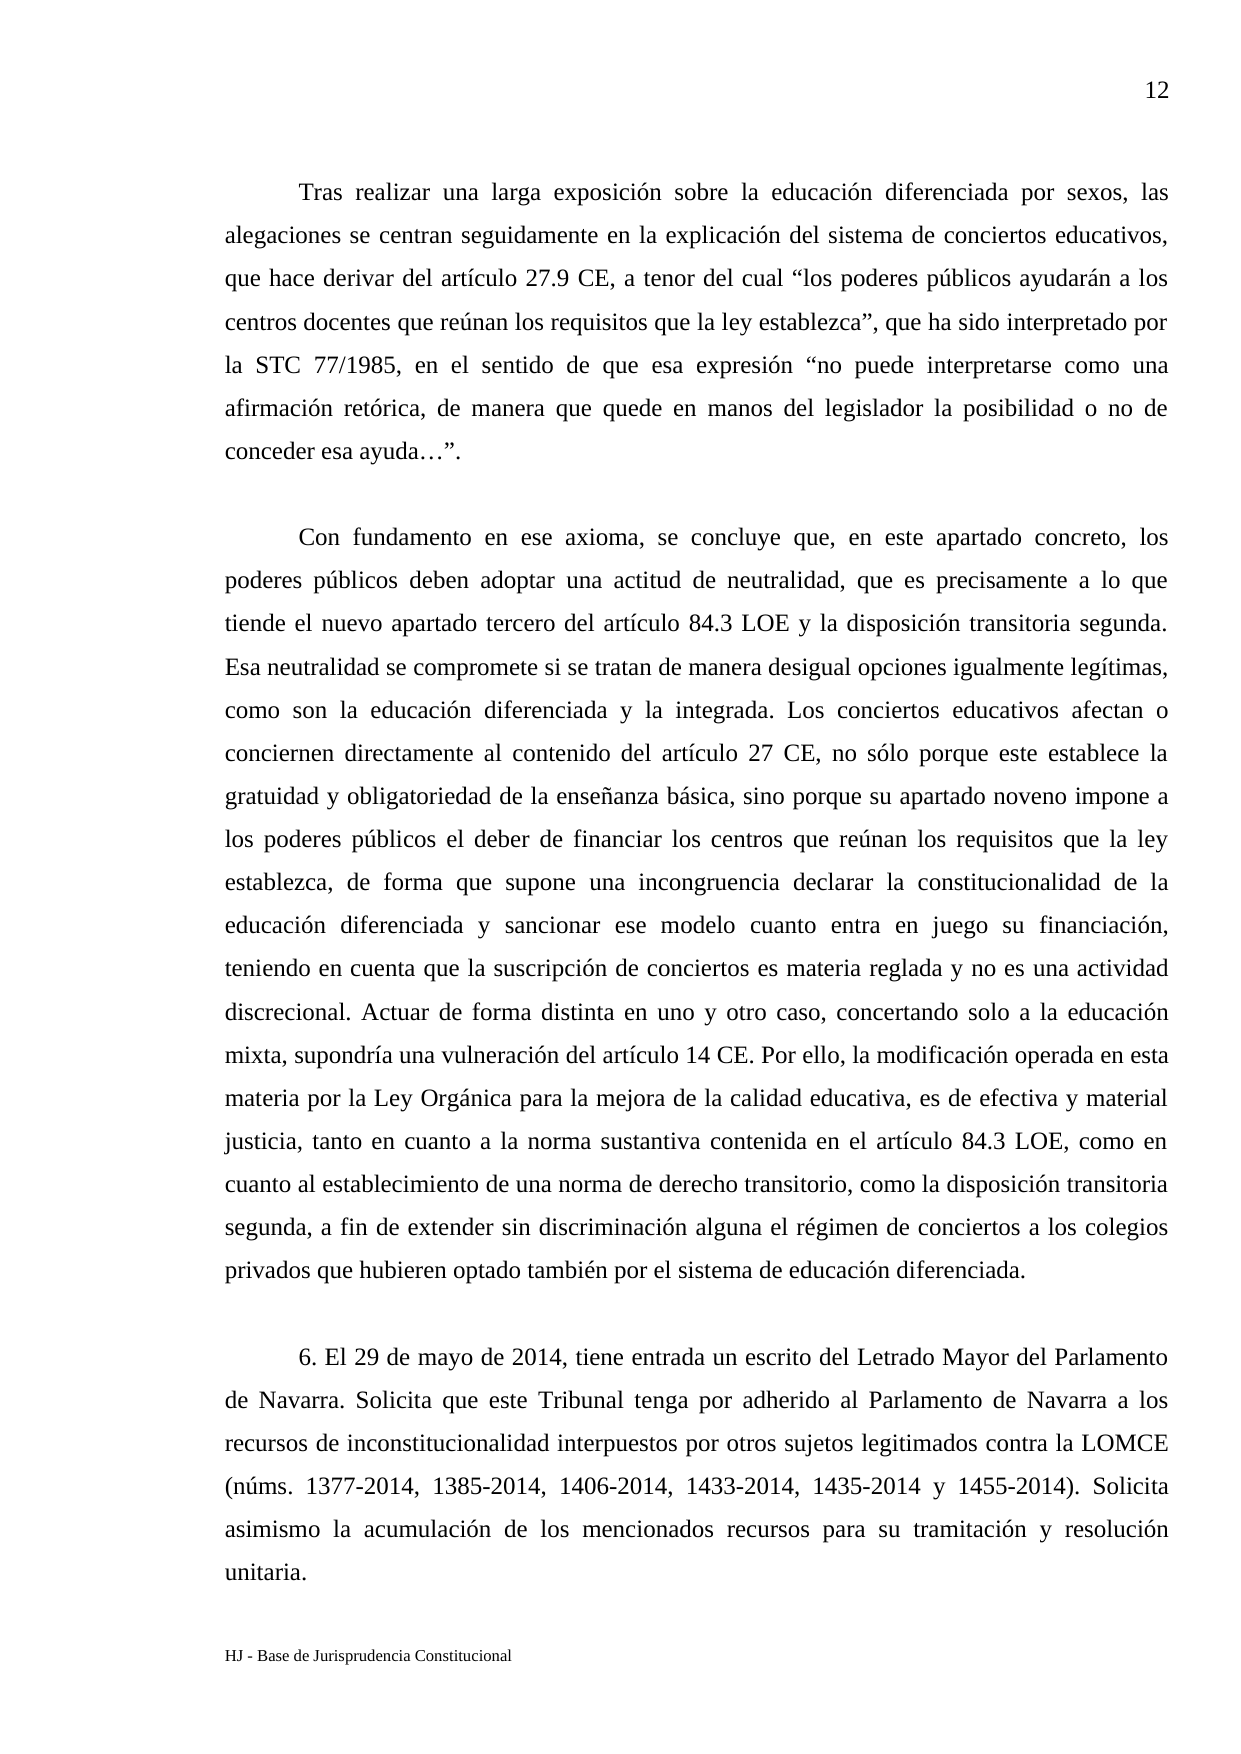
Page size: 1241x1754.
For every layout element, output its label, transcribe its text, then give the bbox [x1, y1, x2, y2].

text 6. El 29 de mayo de 2014, tiene entrada un escrito del Letrado Mayor del Parlamento de Navarra. Solicita que este Tribunal tenga por adherido al Parlamento de Navarra a los recursos de inconstitucionalidad interpuestos por otros sujetos legitimados contra la LOMCE (núms. 1377-2014, 1385-2014, 1406-2014, 1433-2014, 1435-2014 y 1455-2014). Solicita asimismo la acumulación de los mencionados recursos para su tramitación y resolución unitaria. [224, 1342, 1169, 1586]
text Con fundamento en ese axioma, se concluye que, en este apartado concreto, los poderes públicos deben adoptar una actitud de neutralidad, que es precisamente a lo que tiende el nuevo apartado tercero del artículo 84.3 LOE y la disposición transitoria segunda. Esa neutralidad se compromete si se tratan de manera desigual opciones igualmente legítimas, como son la educación diferenciada y la integrada. Los conciertos educativos afectan o conciernen directamente al contenido del artículo 27 CE, no sólo porque este establece la gratuidad y obligatoriedad de la enseñanza básica, sino porque su apartado noveno impone a los poderes públicos el deber de financiar los centros que reúnan los requisitos que la ley establezca, de forma que supone una incongruencia declarar la constitucionalidad de la educación diferenciada y sancionar ese modelo cuanto entra en juego su financiación, teniendo en cuenta que la suscripción de conciertos es materia reglada y no es una actividad discrecional. Actuar de forma distinta en uno y otro caso, concertando solo a la educación mixta, supondría una vulneración del artículo 14 CE. Por ello, la modificación operada en esta materia por la Ley Orgánica para la mejora de la calidad educativa, es de efectiva y material justicia, tanto en cuanto a la norma sustantiva contenida en el artículo 84.3 LOE, como en cuanto al establecimiento de una norma de derecho transitorio, como la disposición transitoria segunda, a fin de extender sin discriminación alguna el régimen de conciertos a los colegios privados que hubieren optado también por el sistema de educación diferenciada. [224, 522, 1169, 1284]
text Tras realizar una larga exposición sobre la educación diferenciada por sexos, las alegaciones se centran seguidamente en la explicación del sistema de conciertos educativos, que hace derivar del artículo 27.9 CE, a tenor del cual “los poderes públicos ayudarán a los centros docentes que reúnan los requisitos que la ley establezca”, que ha sido interpretado por la STC 77/1985, en el sentido de que esa expresión “no puede interpretarse como una afirmación retórica, de manera que quede en manos del legislador la posibilidad o no de conceder esa ayuda…”. [224, 177, 1169, 465]
